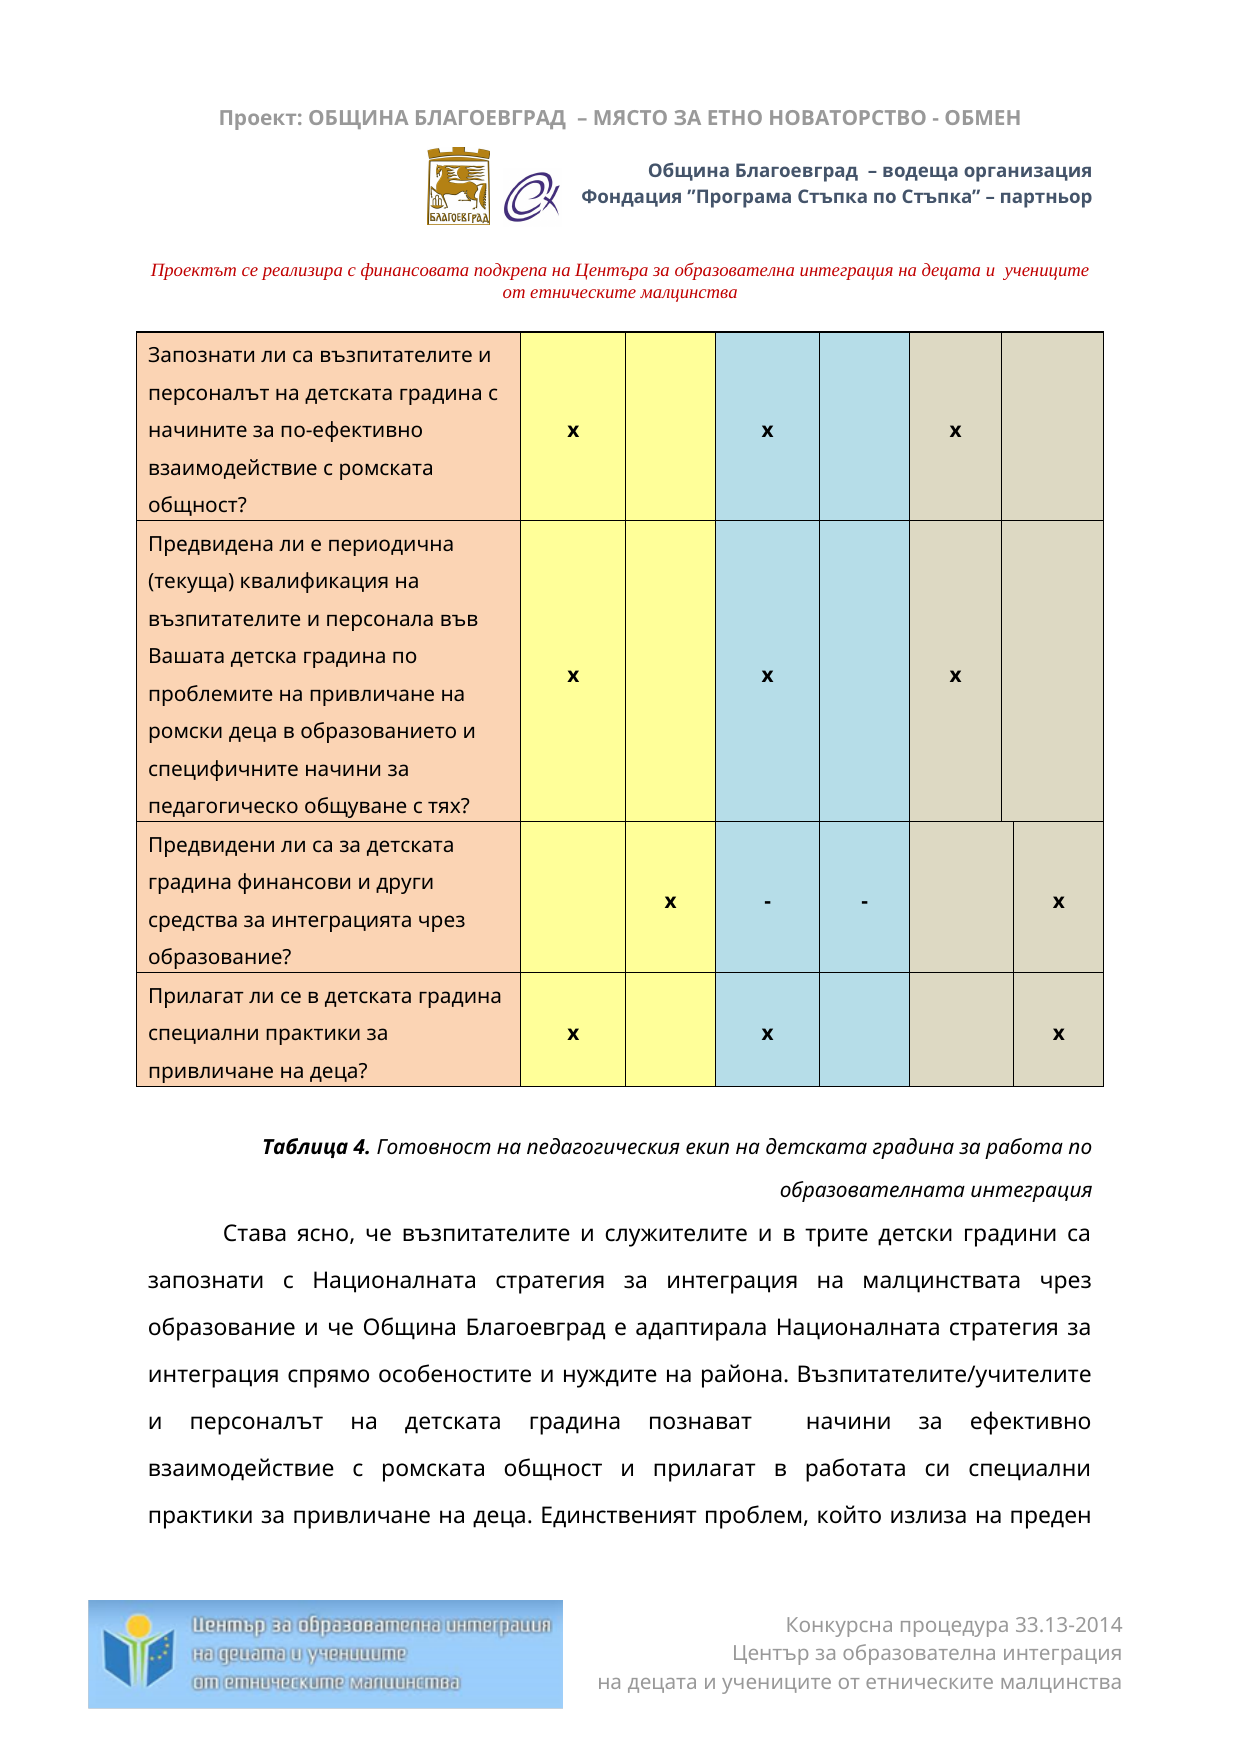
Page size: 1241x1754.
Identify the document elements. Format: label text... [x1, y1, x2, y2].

table_cell [910, 822, 1013, 972]
table_cell [820, 333, 909, 520]
table_cell х [521, 973, 625, 1086]
table_cell Прилагат ли се в детската градина специални практики за привличане на деца? [137, 973, 520, 1086]
table_cell Предвидена ли е периодична (текуща) квалификация на възпитателите и персонала във Вашата детска градина по проблемите на привличане на ромски деца в образованието и специфичните начини за педагогическо общуване с тях? [137, 521, 520, 821]
table_cell [910, 973, 1013, 1086]
table_cell [626, 333, 715, 520]
table_cell [820, 973, 909, 1086]
table_cell [1002, 521, 1103, 821]
table_cell - [820, 822, 909, 972]
table_cell Запознати ли са възпитателите и персоналът на детската градина с начините за по-ефективно взаимодействие с ромската общност? [137, 333, 520, 520]
table_cell [820, 521, 909, 821]
text Таблица 4. Готовност на педагогическия екип на детската градина за работа по образователната интеграция [148, 1087, 1093, 1203]
table_cell х [626, 822, 715, 972]
table_cell х [910, 333, 1001, 520]
picture [427, 147, 490, 225]
table_cell х [910, 521, 1001, 821]
table_cell х [1014, 973, 1103, 1086]
table_cell [626, 521, 715, 821]
table_cell х [521, 521, 625, 821]
table_cell х [716, 521, 819, 821]
table_cell Предвидени ли са за детската градина финансови и други средства за интеграцията чрез образование? [137, 822, 520, 972]
table_cell х [716, 973, 819, 1086]
table_cell [1002, 333, 1103, 520]
table_cell х [1014, 822, 1103, 972]
table_cell х [521, 333, 625, 520]
table_cell - [716, 822, 819, 972]
table_cell х [716, 333, 819, 520]
table_cell [626, 973, 715, 1086]
table_cell [521, 822, 625, 972]
picture [87, 1600, 563, 1710]
